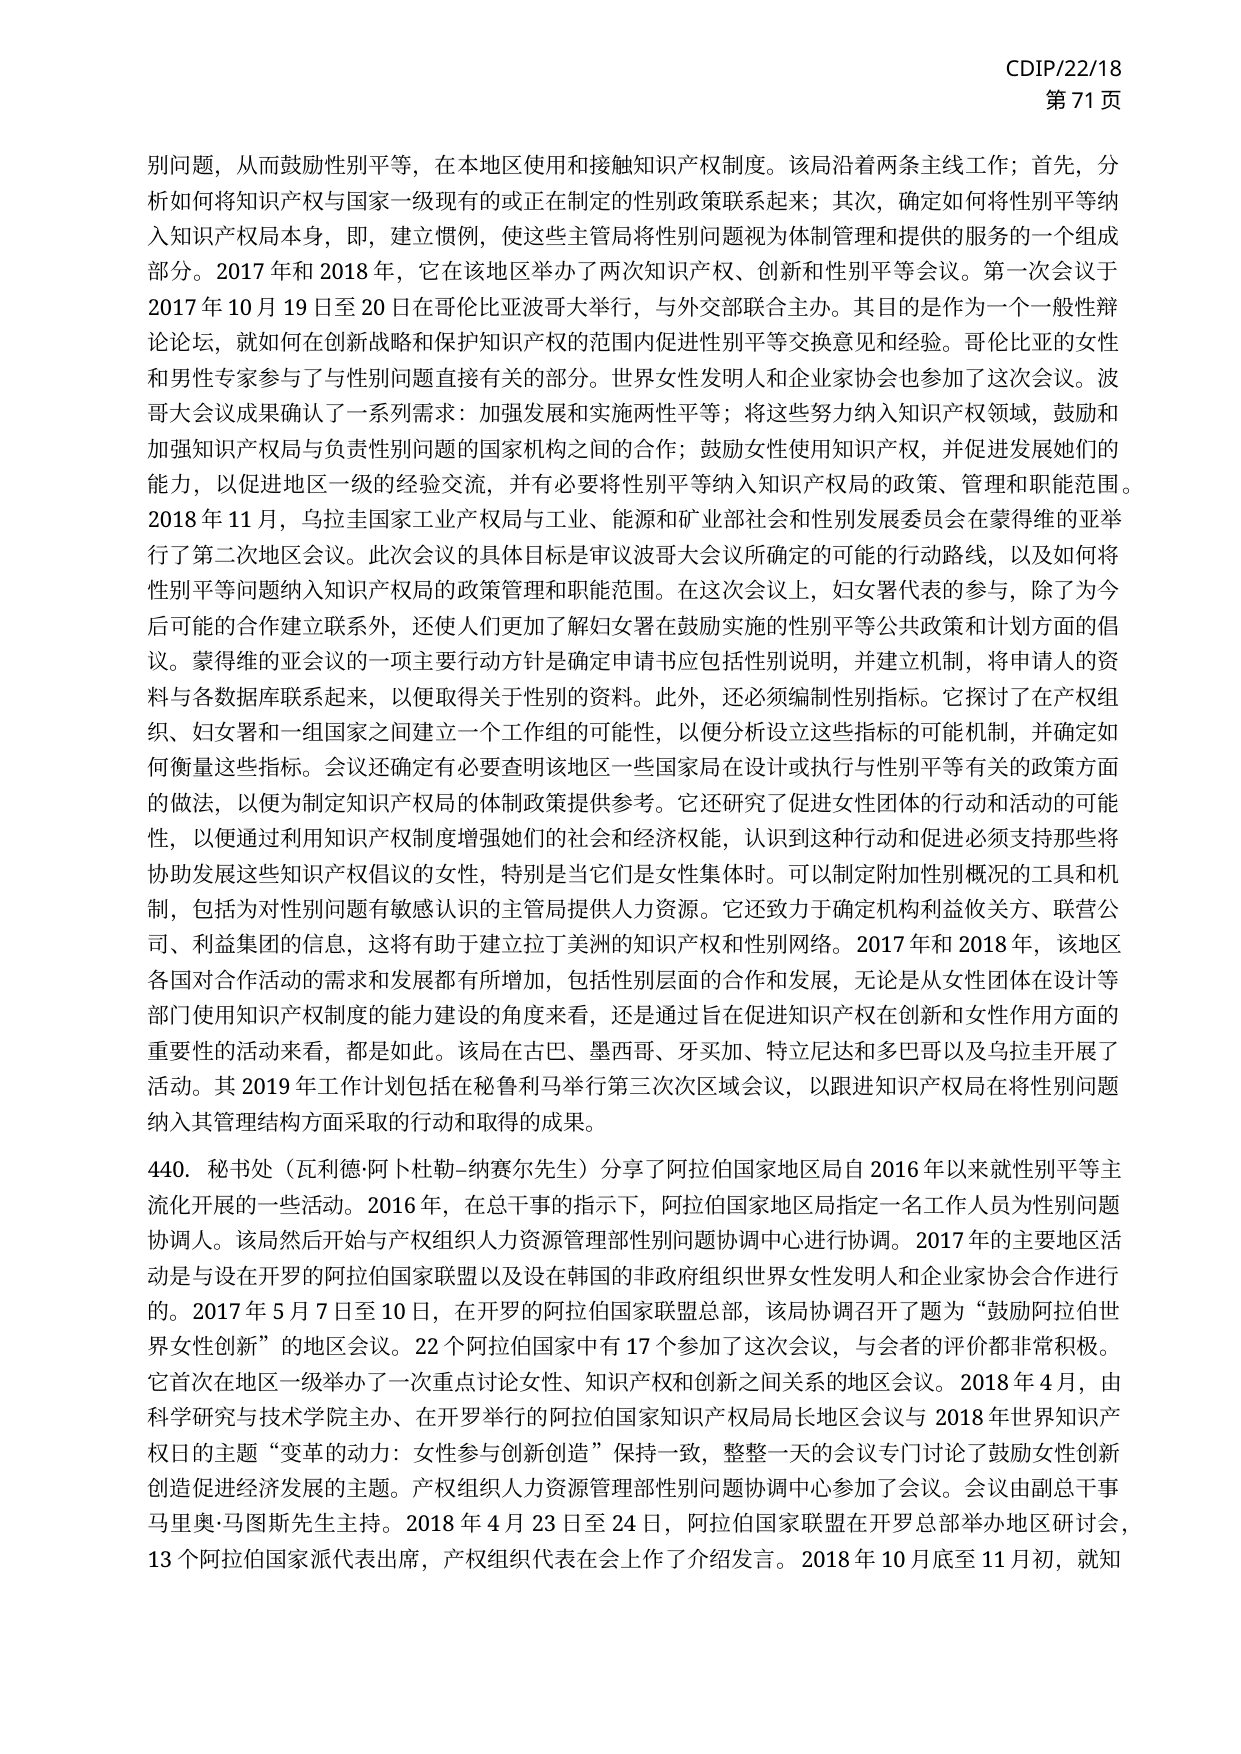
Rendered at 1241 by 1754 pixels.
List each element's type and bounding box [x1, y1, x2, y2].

list [148, 144, 1122, 1136]
list [148, 1149, 1122, 1574]
